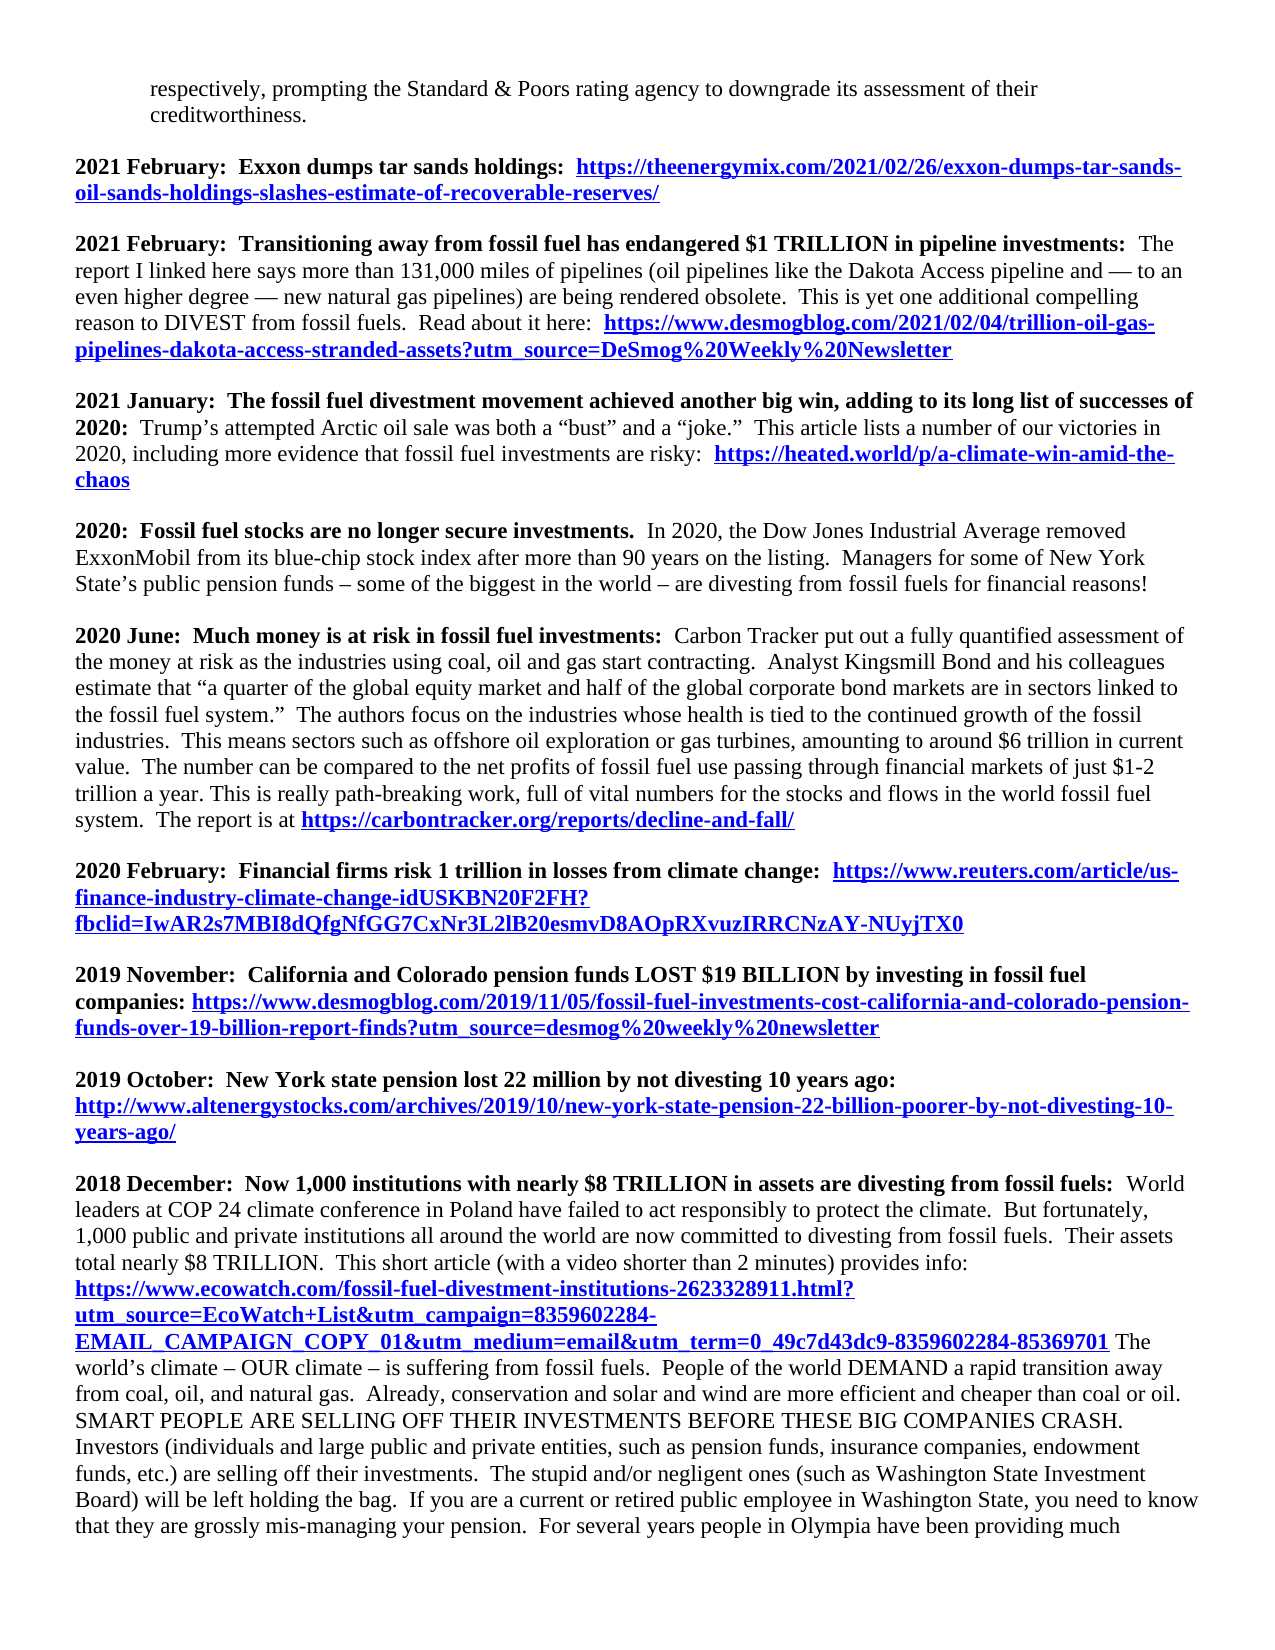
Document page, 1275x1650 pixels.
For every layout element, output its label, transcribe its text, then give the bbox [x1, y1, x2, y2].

text 2019 November: California and Colorado pension funds LOST $19 BILLION by investing in fossil fuel companies: https://www.desmogblog.com/2019/11/05/fossil-fuel-investments-cost-california-and-colorado-pension-funds-over-19-billion-report-finds?utm_source=desmog%20weekly%20newsletter [75, 962, 1200, 1041]
text 2020: Fossil fuel stocks are no longer secure investments. In 2020, the Dow Jones Industrial Average removed ExxonMobil from its blue-chip stock index after more than 90 years on the listing. Managers for some of New York State’s public pension funds – some of the biggest in the world – are divesting from fossil fuels for financial reasons! [75, 518, 1200, 597]
text 2021 February: Transitioning away from fossil fuel has endangered $1 TRILLION in pipeline investments: The report I linked here says more than 131,000 miles of pipelines (oil pipelines like the Dakota Access pipeline and — to an even higher degree — new natural gas pipelines) are being rendered obsolete. This is yet one additional compelling reason to DIVEST from fossil fuels. Read about it here: https://www.desmogblog.com/2021/02/04/trillion-oil-gas-pipelines-dakota-access-stranded-assets?utm_source=DeSmog%20Weekly%20Newsletter [75, 230, 1200, 362]
text 2021 February: Exxon dumps tar sands holdings: https://theenergymix.com/2021/02/26/exxon-dumps-tar-sands-oil-sands-holdings-slashes-estimate-of-recoverable-reserves/ [75, 153, 1200, 205]
text 2020 June: Much money is at risk in fossil fuel investments: Carbon Tracker put out a fully quantified assessment of the money at risk as the industries using coal, oil and gas start contracting. Analyst Kingsmill Bond and his colleagues estimate that “a quarter of the global equity market and half of the global corporate bond markets are in sectors linked to the fossil fuel system.” The authors focus on the industries whose health is tied to the continued growth of the fossil industries. This means sectors such as offshore oil exploration or gas turbines, amounting to around $6 trillion in current value. The number can be compared to the net profits of fossil fuel use passing through financial markets of just $1-2 trillion a year. This is really path-breaking work, full of vital numbers for the stocks and flows in the world fossil fuel system. The report is at https://carbontracker.org/reports/decline-and-fall/ [75, 622, 1200, 832]
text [75, 1170, 1200, 1539]
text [150, 75, 1200, 128]
text 2019 October: New York state pension lost 22 million by not divesting 10 years ago: http://www.altenergystocks.com/archives/2019/10/new-york-state-pension-22-billion-poorer-by-not-divesting-10-years-ago/ [75, 1066, 1200, 1145]
text 2021 January: The fossil fuel divestment movement achieved another big win, adding to its long list of successes of 2020: Trump’s attempted Arctic oil sale was both a “bust” and a “joke.” This article lists a number of our victories in 2020, including more evidence that fossil fuel investments are risky: https://heated.world/p/a-climate-win-amid-the-chaos [75, 387, 1200, 493]
text 2020 February: Financial firms risk 1 trillion in losses from climate change: https://www.reuters.com/article/us-finance-industry-climate-change-idUSKBN20F2FH?fbclid=IwAR2s7MBI8dQfgNfGG7CxNr3L2lB20esmvD8AOpRXvuzIRRCNzAY-NUyjTX0 [75, 857, 1200, 937]
